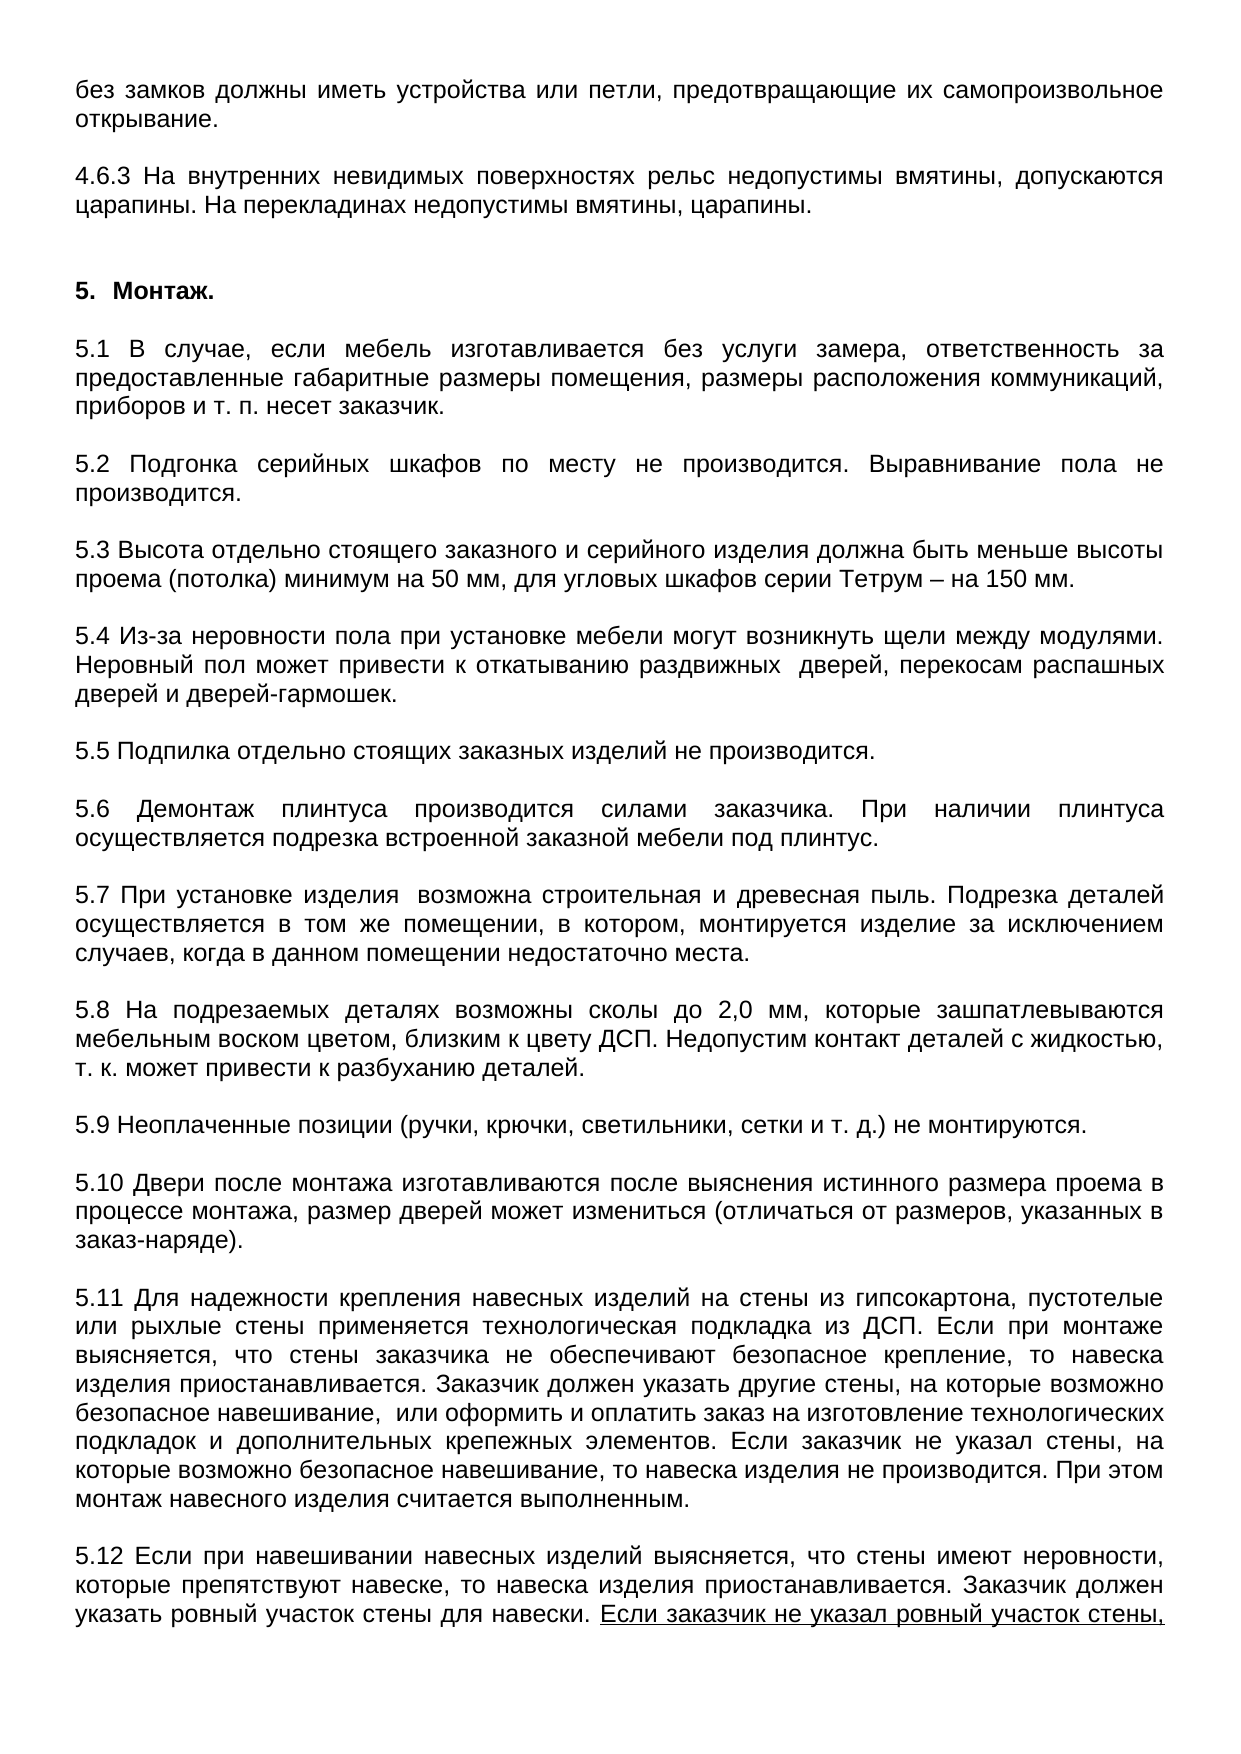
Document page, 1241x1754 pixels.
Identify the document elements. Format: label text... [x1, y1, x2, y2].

list 5.1 В случае, если мебель изготавливается без услуги замера, ответственность за предоставленные габаритные размеры помещения, размеры расположения коммуникаций, приборов и т. п. несет заказчик. [75, 334, 1165, 420]
list 5.7 При установке изделия возможна строительная и древесная пыль. Подрезка деталей осуществляется в том же помещении, в котором, монтируется изделие за исключением случаев, когда в данном помещении недостаточно места. [75, 880, 1165, 966]
list 5.9 Неоплаченные позиции (ручки, крючки, светильники, сетки и т. д.) не монтируются. [75, 1110, 1165, 1139]
list 5.5 Подпилка отдельно стоящих заказных изделий не производится. [75, 736, 1165, 765]
list 5.6 Демонтаж плинтуса производится силами заказчика. При наличии плинтуса осуществляется подрезка встроенной заказной мебели под плинтус. [75, 794, 1165, 851]
list 5.2 Подгонка серийных шкафов по месту не производится. Выравнивание пола не производится. [75, 449, 1165, 506]
list 5.11 Для надежности крепления навесных изделий на стены из гипсокартона, пустотелые или рыхлые стены применяется технологическая подкладка из ДСП. Если при монтаже выясняется, что стены заказчика не обеспечивают безопасное крепление, то навеска изделия приостанавливается. Заказчик должен указать другие стены, на которые возможно безопасное навешивание, или оформить и оплатить заказ на изготовление технологических подкладок и дополнительных крепежных элементов. Если заказчик не указал стены, на которые возможно безопасное навешивание, то навеска изделия не производится. При этом монтаж навесного изделия считается выполненным. [75, 1282, 1165, 1512]
list Монтаж. [75, 276, 1165, 305]
list 5.10 Двери после монтажа изготавливаются после выяснения истинного размера проема в процессе монтажа, размер дверей может измениться (отличаться от размеров, указанных в заказ-наряде). [75, 1167, 1165, 1254]
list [75, 75, 1165, 132]
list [75, 1541, 1165, 1627]
list 5.3 Высота отдельно стоящего заказного и серийного изделия должна быть меньше высоты проема (потолка) минимум на 50 мм, для угловых шкафов серии Тетрум – на 150 мм. [75, 535, 1165, 592]
list 4.6.3 На внутренних невидимых поверхностях рельс недопустимы вмятины, допускаются царапины. На перекладинах недопустимы вмятины, царапины. [75, 161, 1165, 219]
list 5.4 Из-за неровности пола при установке мебели могут возникнуть щели между модулями. Неровный пол может привести к откатыванию раздвижных дверей, перекосам распашных дверей и дверей-гармошек. [75, 621, 1165, 707]
list 5.8 На подрезаемых деталях возможны сколы до 2,0 мм, которые зашпатлевываются мебельным воском цветом, близким к цвету ДСП. Недопустим контакт деталей с жидкостью, т. к. может привести к разбуханию деталей. [75, 995, 1165, 1081]
